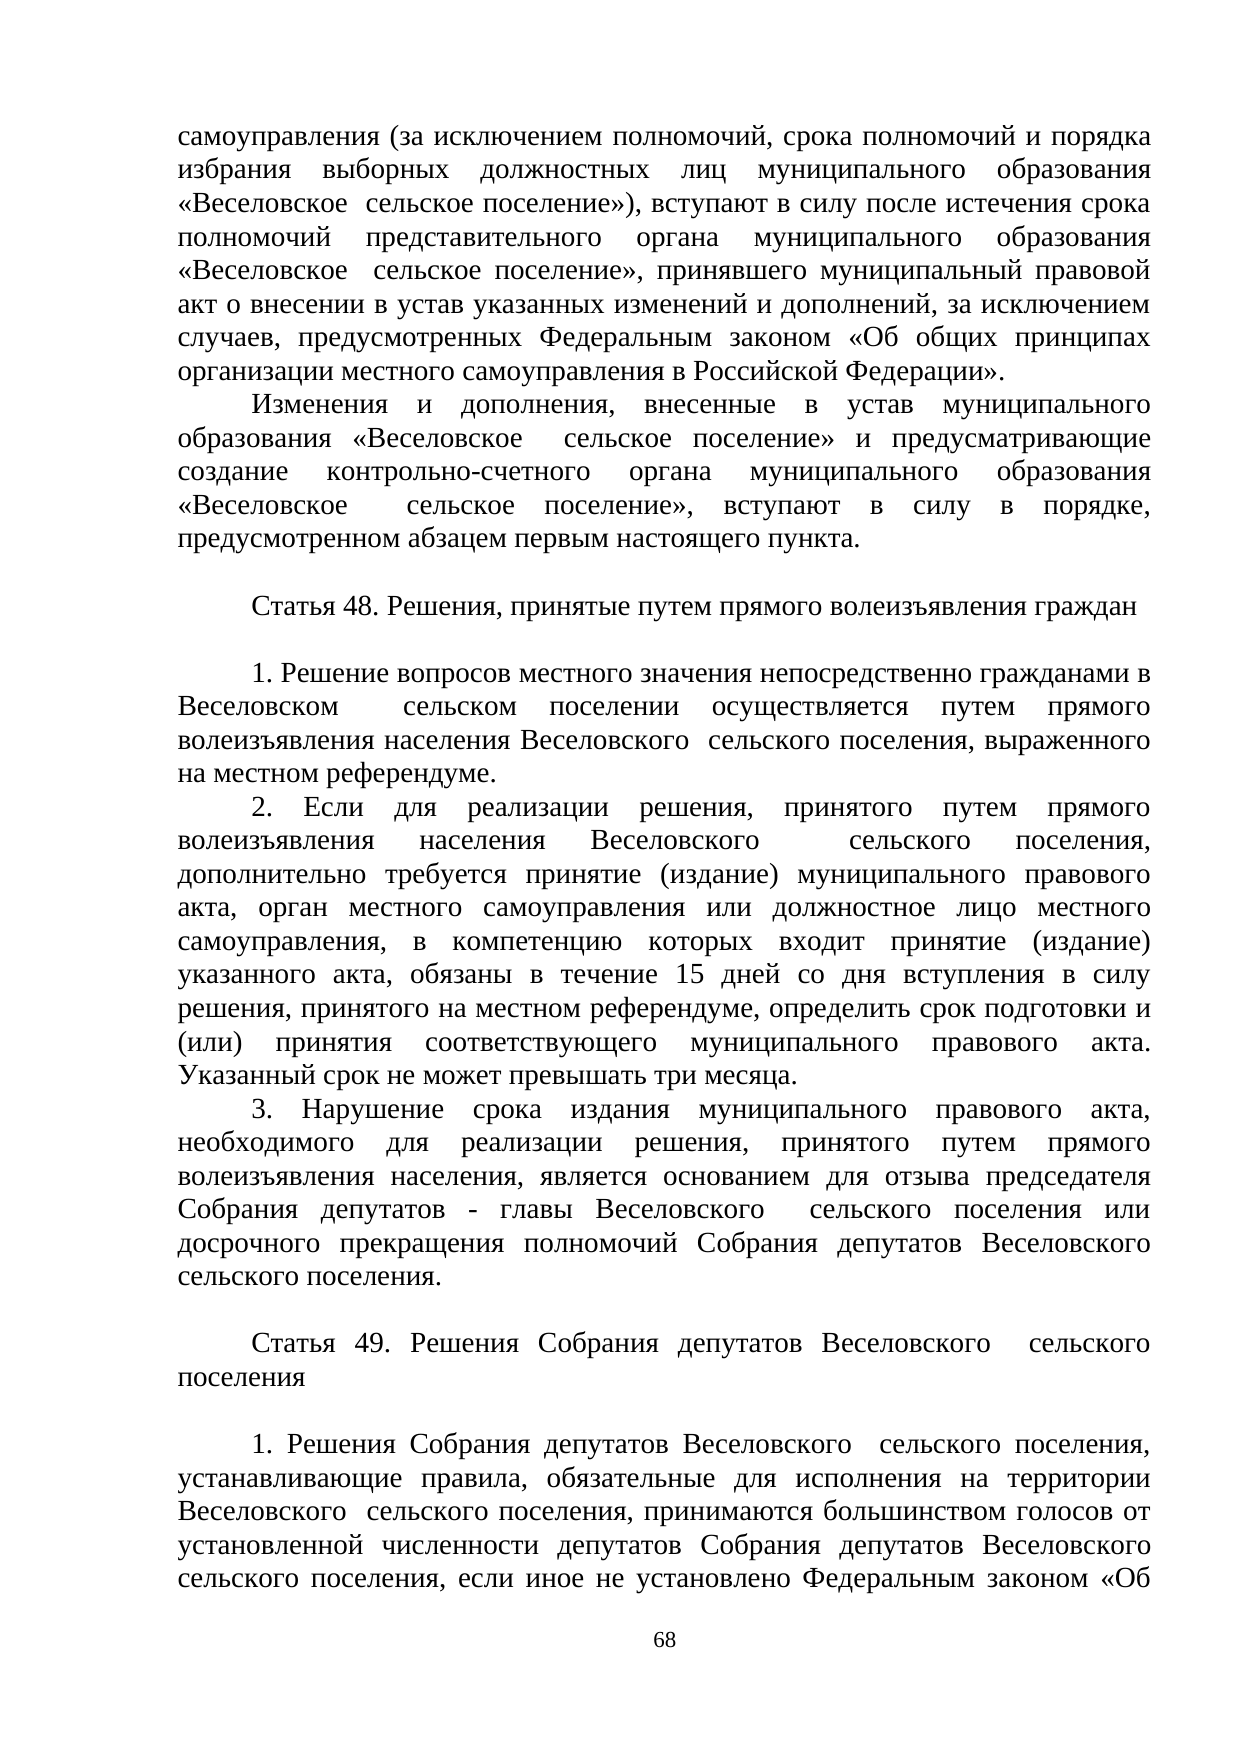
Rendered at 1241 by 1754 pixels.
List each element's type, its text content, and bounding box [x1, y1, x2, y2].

text Статья 49. Решения Собрания депутатов Веселовского сельского поселения [177, 1326, 1152, 1393]
text Статья 48. Решения, принятые путем прямого волеизъявления граждан [177, 588, 1152, 621]
text 2. Если для реализации решения, принятого путем прямого волеизъявления населения Веселовского сельского поселения, дополнительно требуется принятие (издание) муниципального правового акта, орган местного самоуправления или должностное лицо местного самоуправления, в компетенцию которых входит принятие (издание) указанного акта, обязаны в течение 15 дней со дня вступления в силу решения, принятого на местном референдуме, определить срок подготовки и (или) принятия соответствующего муниципального правового акта. Указанный срок не может превышать три месяца. [177, 789, 1152, 1091]
text 1. Решение вопросов местного значения непосредственно гражданами в Веселовском сельском поселении осуществляется путем прямого волеизъявления населения Веселовского сельского поселения, выраженного на местном референдуме. [177, 655, 1152, 789]
text 3. Нарушение срока издания муниципального правового акта, необходимого для реализации решения, принятого путем прямого волеизъявления населения, является основанием для отзыва председателя Собрания депутатов - главы Веселовского сельского поселения или досрочного прекращения полномочий Собрания депутатов Веселовского сельского поселения. [177, 1091, 1152, 1292]
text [177, 118, 1152, 386]
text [177, 1426, 1152, 1594]
text Изменения и дополнения, внесенные в устав муниципального образования «Веселовское сельское поселение» и предусматривающие создание контрольно-счетного органа муниципального образования «Веселовское сельское поселение», вступают в силу в порядке, предусмотренном абзацем первым настоящего пункта. [177, 386, 1152, 554]
